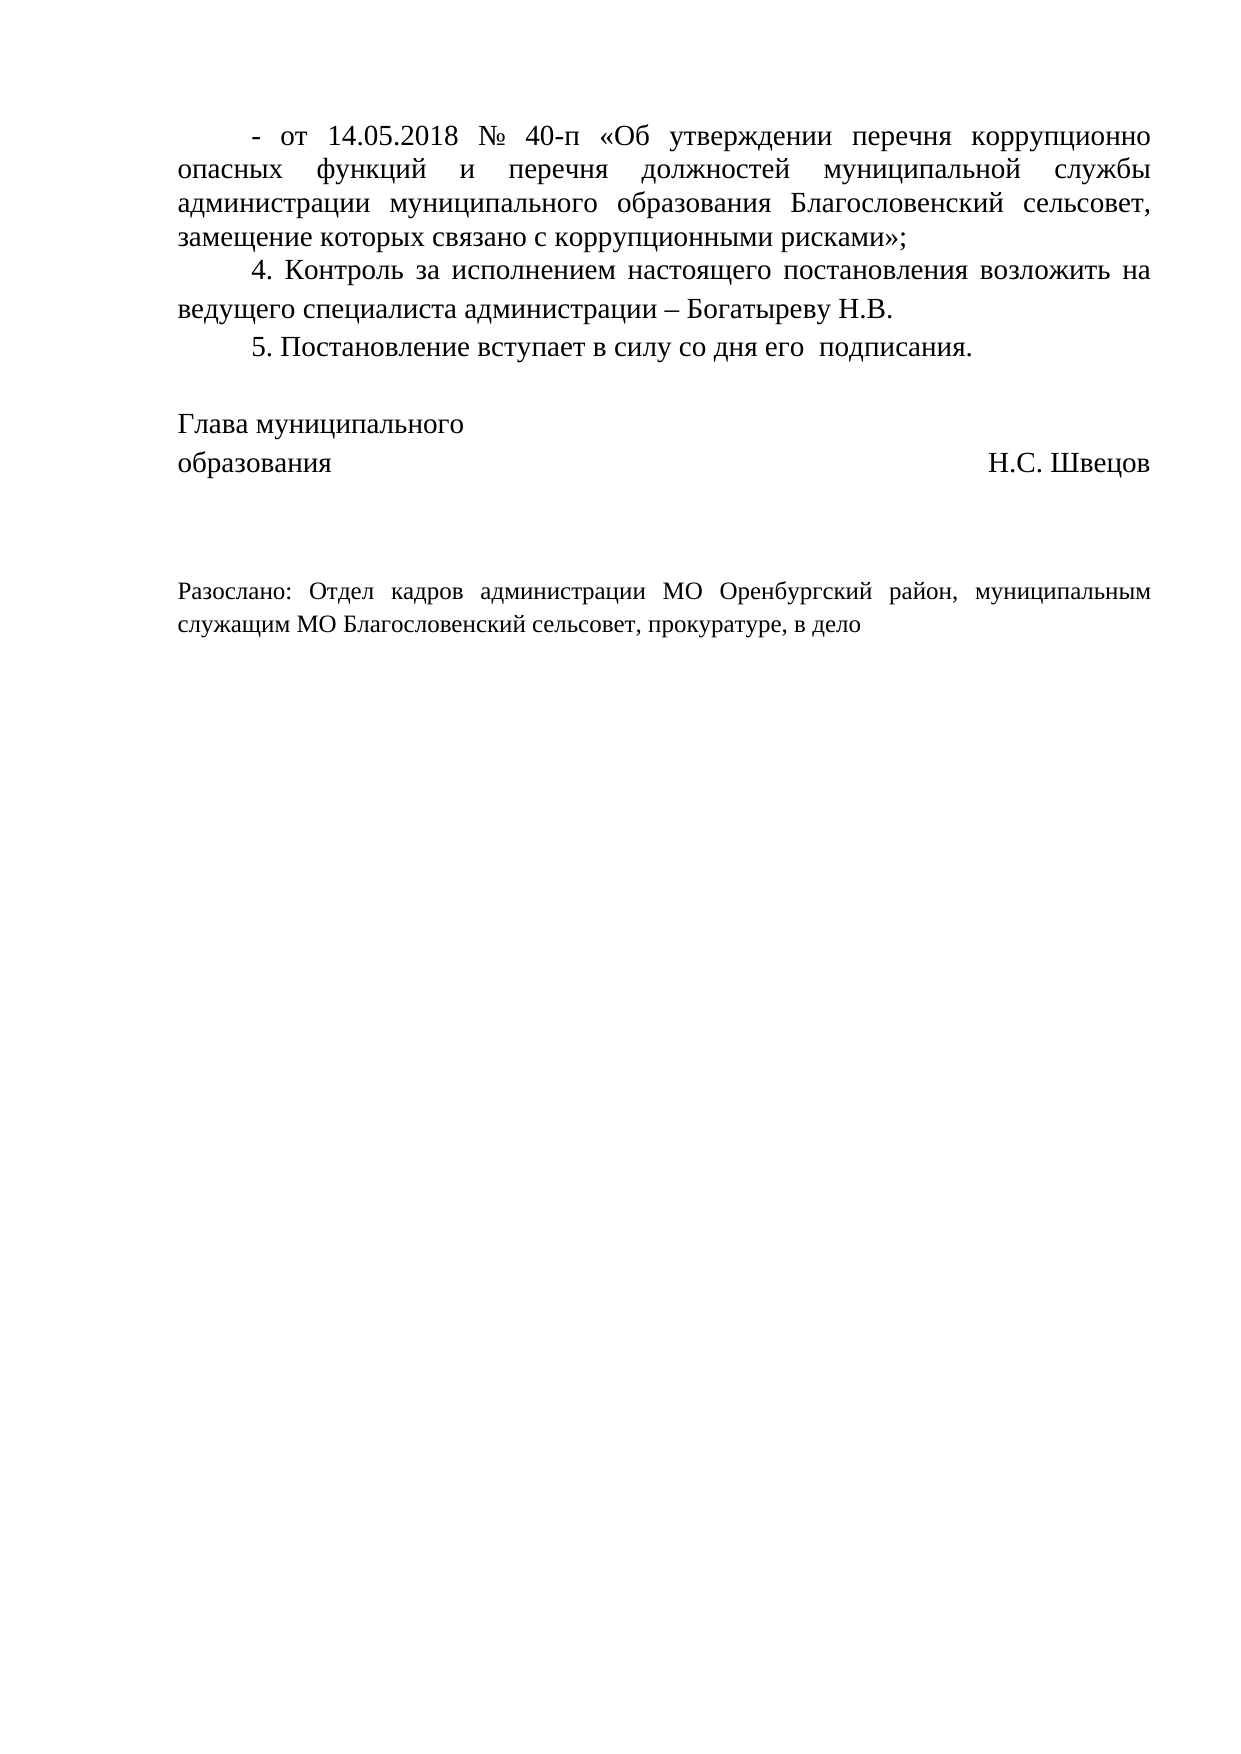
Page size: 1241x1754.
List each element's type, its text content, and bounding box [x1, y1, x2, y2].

text Глава муниципального [177, 406, 1152, 440]
text Разослано: Отдел кадров администрации МО Оренбургский район, муниципальным служащим МО Благословенский сельсовет, прокуратуре, в дело [177, 576, 1152, 638]
text 4. Контроль за исполнением настоящего постановления возложить на ведущего специалиста администрации – Богатыреву Н.В. [177, 252, 1152, 324]
text образования Н.С. Швецов [177, 445, 1152, 478]
text - от 14.05.2018 № 40-п «Об утверждении перечня коррупционно опасных функций и перечня должностей муниципальной службы администрации муниципального образования Благословенский сельсовет, замещение которых связано с коррупционными рисками»; [177, 118, 1152, 252]
text 5. Постановление вступает в силу со дня его подписания. [177, 329, 1152, 363]
